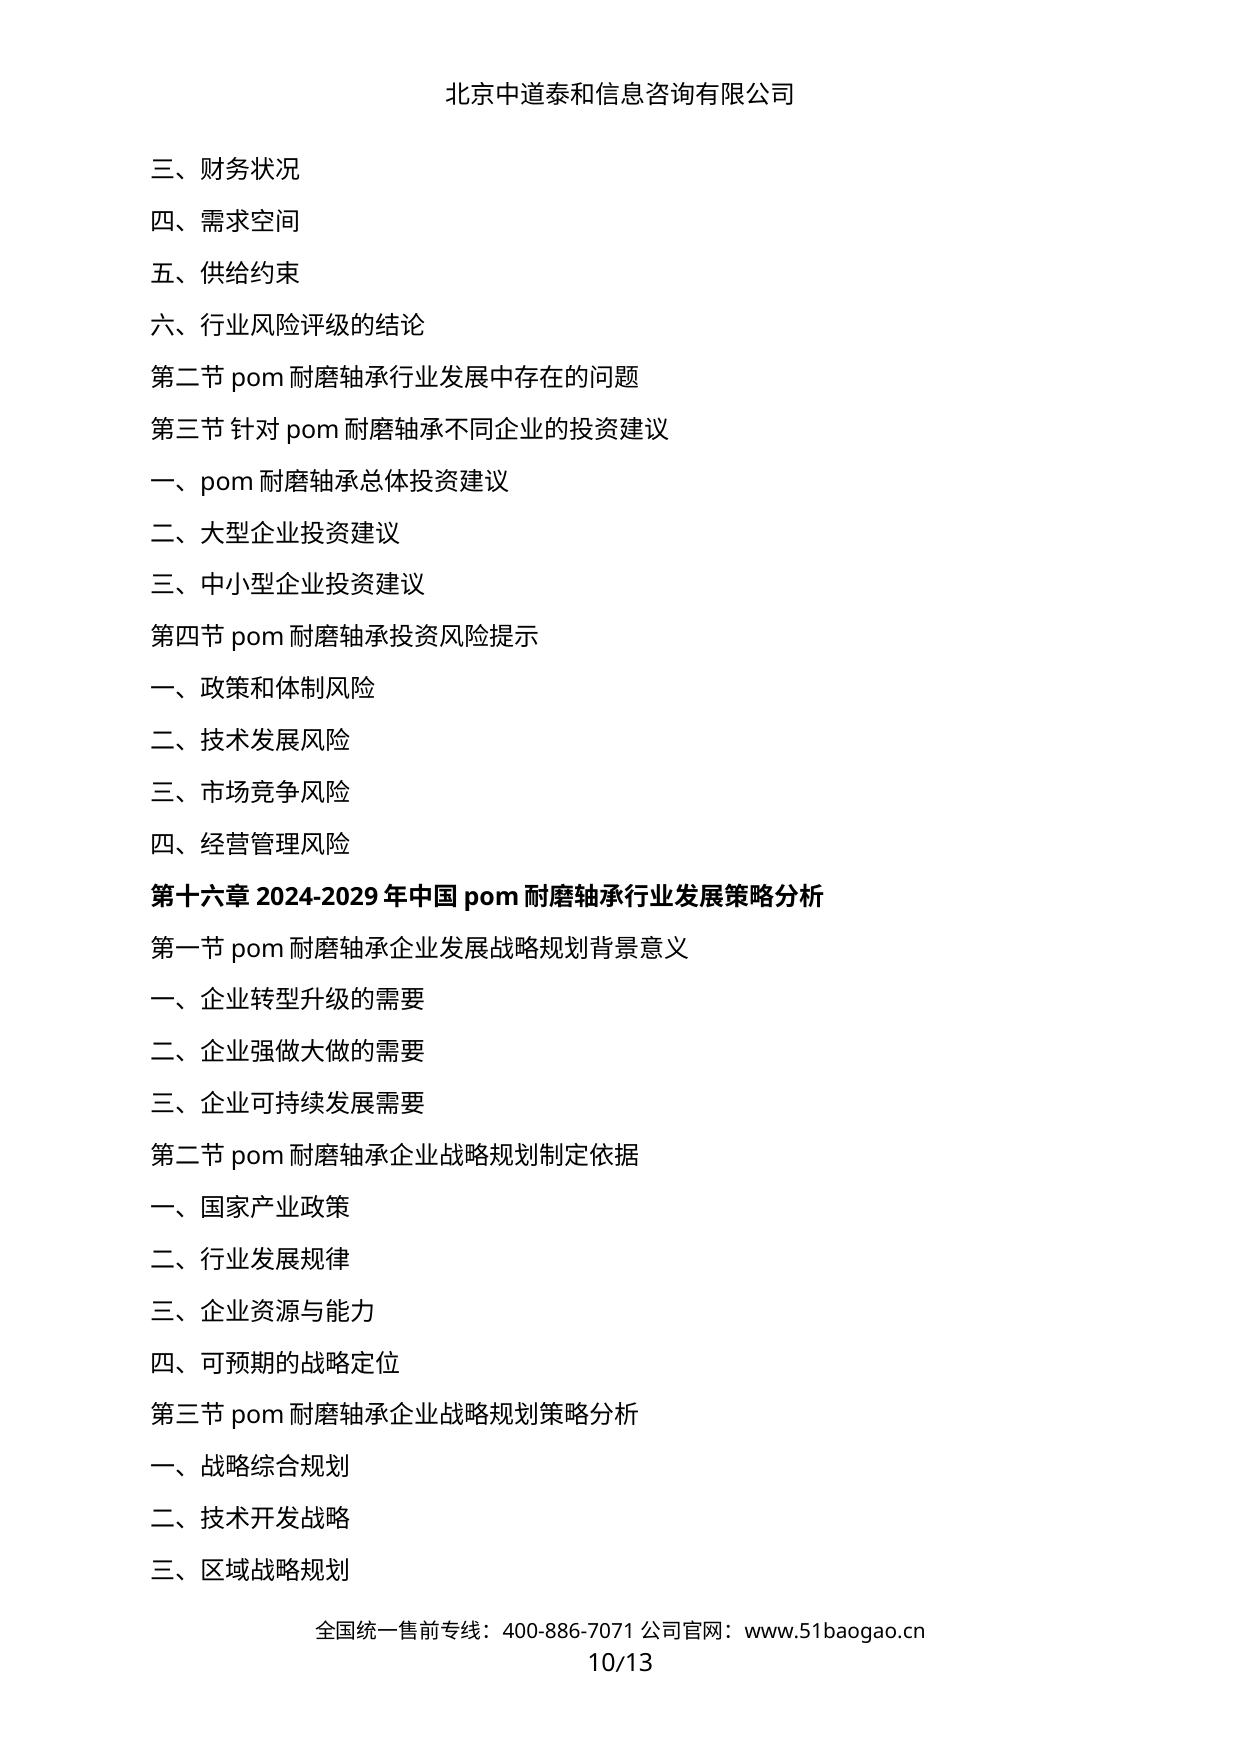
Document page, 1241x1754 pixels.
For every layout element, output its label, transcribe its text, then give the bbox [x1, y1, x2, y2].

text 第三节 针对pom耐磨轴承不同企业的投资建议 [150, 409, 1090, 446]
text 三、市场竞争风险 [150, 772, 1090, 809]
text 第二节 pom耐磨轴承行业发展中存在的问题 [150, 357, 1090, 394]
text 二、大型企业投资建议 [150, 513, 1090, 549]
text 二、行业发展规律 [150, 1239, 1090, 1276]
text 第二节 pom耐磨轴承企业战略规划制定依据 [150, 1136, 1090, 1172]
text 四、可预期的战略定位 [150, 1343, 1090, 1379]
text 三、企业资源与能力 [150, 1291, 1090, 1327]
text 二、技术发展风险 [150, 721, 1090, 757]
text 一、企业转型升级的需要 [150, 980, 1090, 1016]
text 第三节 pom耐磨轴承企业战略规划策略分析 [150, 1395, 1090, 1431]
text 三、中小型企业投资建议 [150, 565, 1090, 601]
text 一、战略综合规划 [150, 1447, 1090, 1483]
text 六、行业风险评级的结论 [150, 306, 1090, 342]
text 三、区域战略规划 [150, 1551, 1090, 1587]
text 第四节 pom耐磨轴承投资风险提示 [150, 617, 1090, 653]
text 五、供给约束 [150, 254, 1090, 290]
text 第一节 pom耐磨轴承企业发展战略规划背景意义 [150, 928, 1090, 964]
text 三、财务状况 [150, 150, 1090, 186]
text 第十六章 2024-2029年中国pom耐磨轴承行业发展策略分析 [150, 876, 1090, 912]
text 一、pom耐磨轴承总体投资建议 [150, 461, 1090, 497]
text 二、企业强做大做的需要 [150, 1032, 1090, 1068]
text 一、国家产业政策 [150, 1187, 1090, 1224]
text 三、企业可持续发展需要 [150, 1084, 1090, 1120]
text 四、经营管理风险 [150, 824, 1090, 861]
text 二、技术开发战略 [150, 1499, 1090, 1535]
text 一、政策和体制风险 [150, 669, 1090, 705]
text 四、需求空间 [150, 202, 1090, 238]
